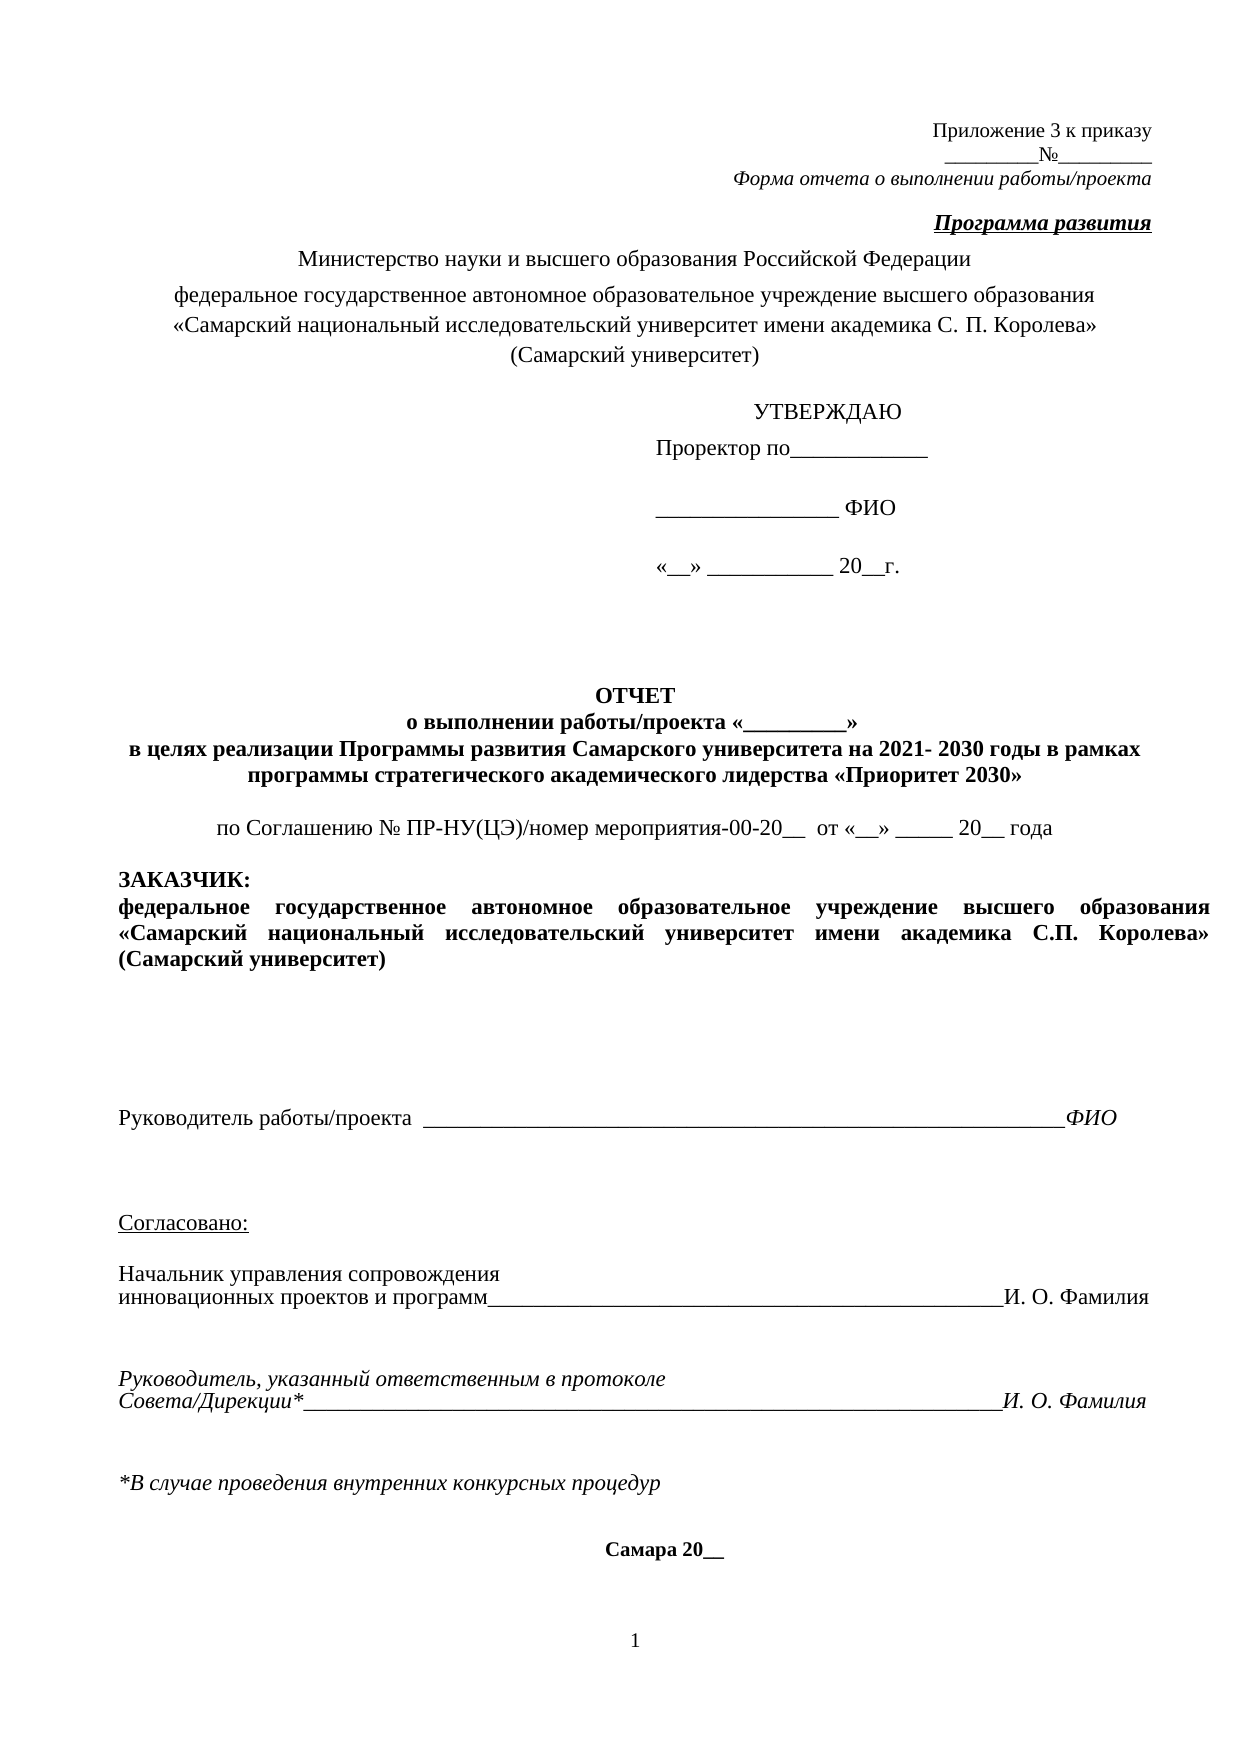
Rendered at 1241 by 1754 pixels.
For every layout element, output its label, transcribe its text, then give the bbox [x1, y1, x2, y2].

text Форма отчета о выполнении работы/проекта [118, 166, 1152, 190]
text Начальник управления сопровождения [118, 1263, 1152, 1286]
text ________________ ФИО [656, 494, 1152, 521]
text УТВЕРЖДАЮ [656, 398, 1152, 424]
text инновационных проектов и программ_____________________________________________И. О. Фамилия [118, 1286, 1152, 1309]
text Руководитель, указанный ответственным в протоколе Совета/Дирекции*_____________________________________________________________И. О. Фамилия [118, 1368, 1152, 1413]
text федеральное государственное автономное образовательное учреждение высшего образования «Самарский национальный исследовательский университет имени академика С. П. Королева» (Самарский университет) [118, 281, 1152, 368]
text *В случае проведения внутренних конкурсных процедур [118, 1472, 1152, 1495]
text Самара 20__ [118, 1536, 1211, 1561]
text о выполнении работы/проекта «_________» в целях реализации Программы развития Самарского университета на 2021- 2030 годы в рамках программы стратегического академического лидерства «Приоритет 2030» [118, 708, 1152, 787]
text Министерство науки и высшего образования Российской Федерации [118, 245, 1152, 271]
text федеральное государственное автономное образовательное учреждение высшего образования «Самарский национальный исследовательский университет имени академика С.П. Королева» (Самарский университет) [118, 893, 1211, 972]
text Согласовано: [118, 1209, 1152, 1235]
text Программа развития [656, 209, 1152, 235]
text ОТЧЕТ [118, 682, 1152, 708]
text _________№_________ [118, 142, 1152, 166]
text Приложение 3 к приказу [118, 118, 1152, 142]
text Проректор по____________ [656, 434, 1120, 461]
text Руководитель работы/проекта ________________________________________________________ФИО [118, 1104, 1211, 1130]
text ЗАКАЗЧИК: [118, 866, 1152, 893]
text «__» ___________ 20__г. [656, 552, 1152, 578]
text по Соглашению № ПР-НУ(ЦЭ)/номер мероприятия-00-20__ от «__» _____ 20__ года [118, 814, 1152, 840]
